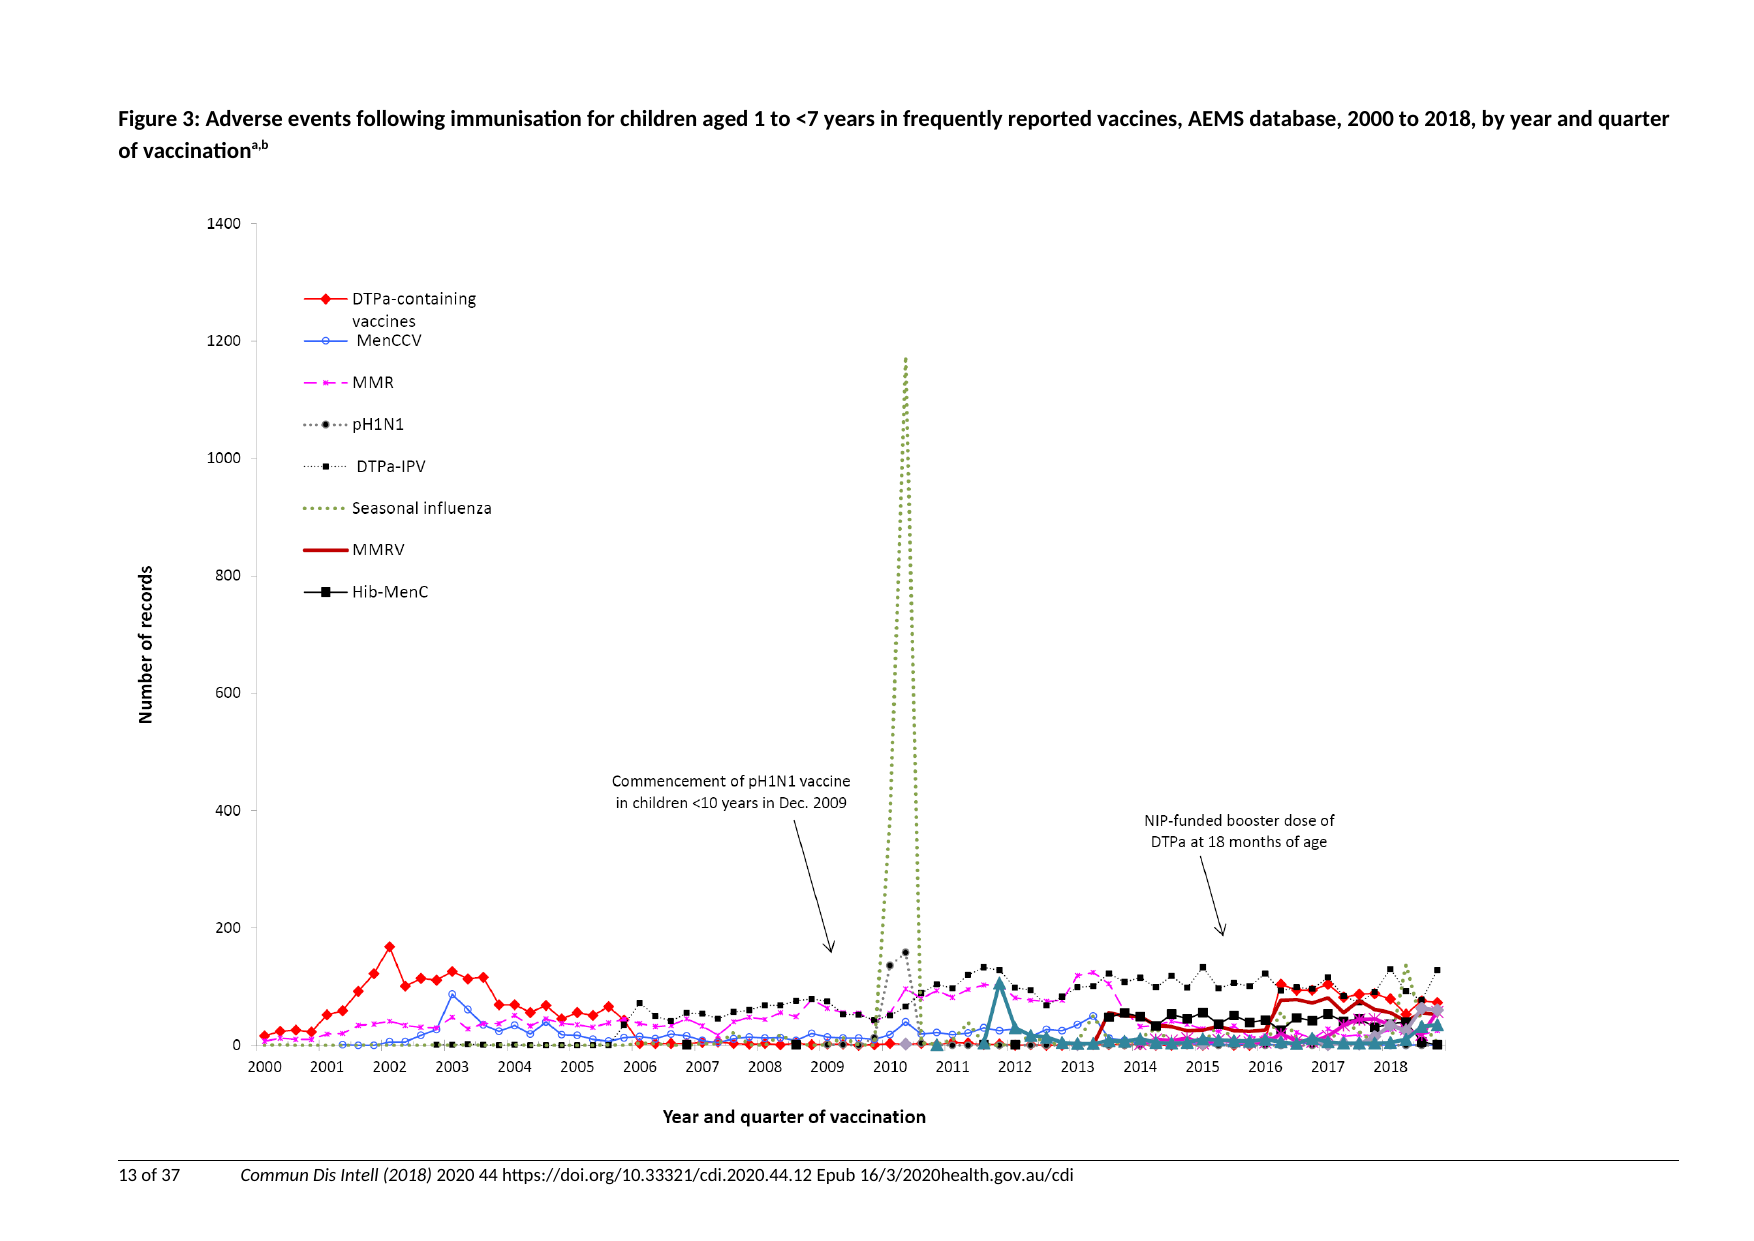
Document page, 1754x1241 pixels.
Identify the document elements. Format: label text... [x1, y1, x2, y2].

text Figure 3: Adverse events following immunisation for children aged 1 to <7 years in frequently reported vaccines, AEMS database, 2000 to 2018, by year and quarter of vaccinationa,b [118, 104, 1679, 164]
picture [118, 197, 1484, 1146]
